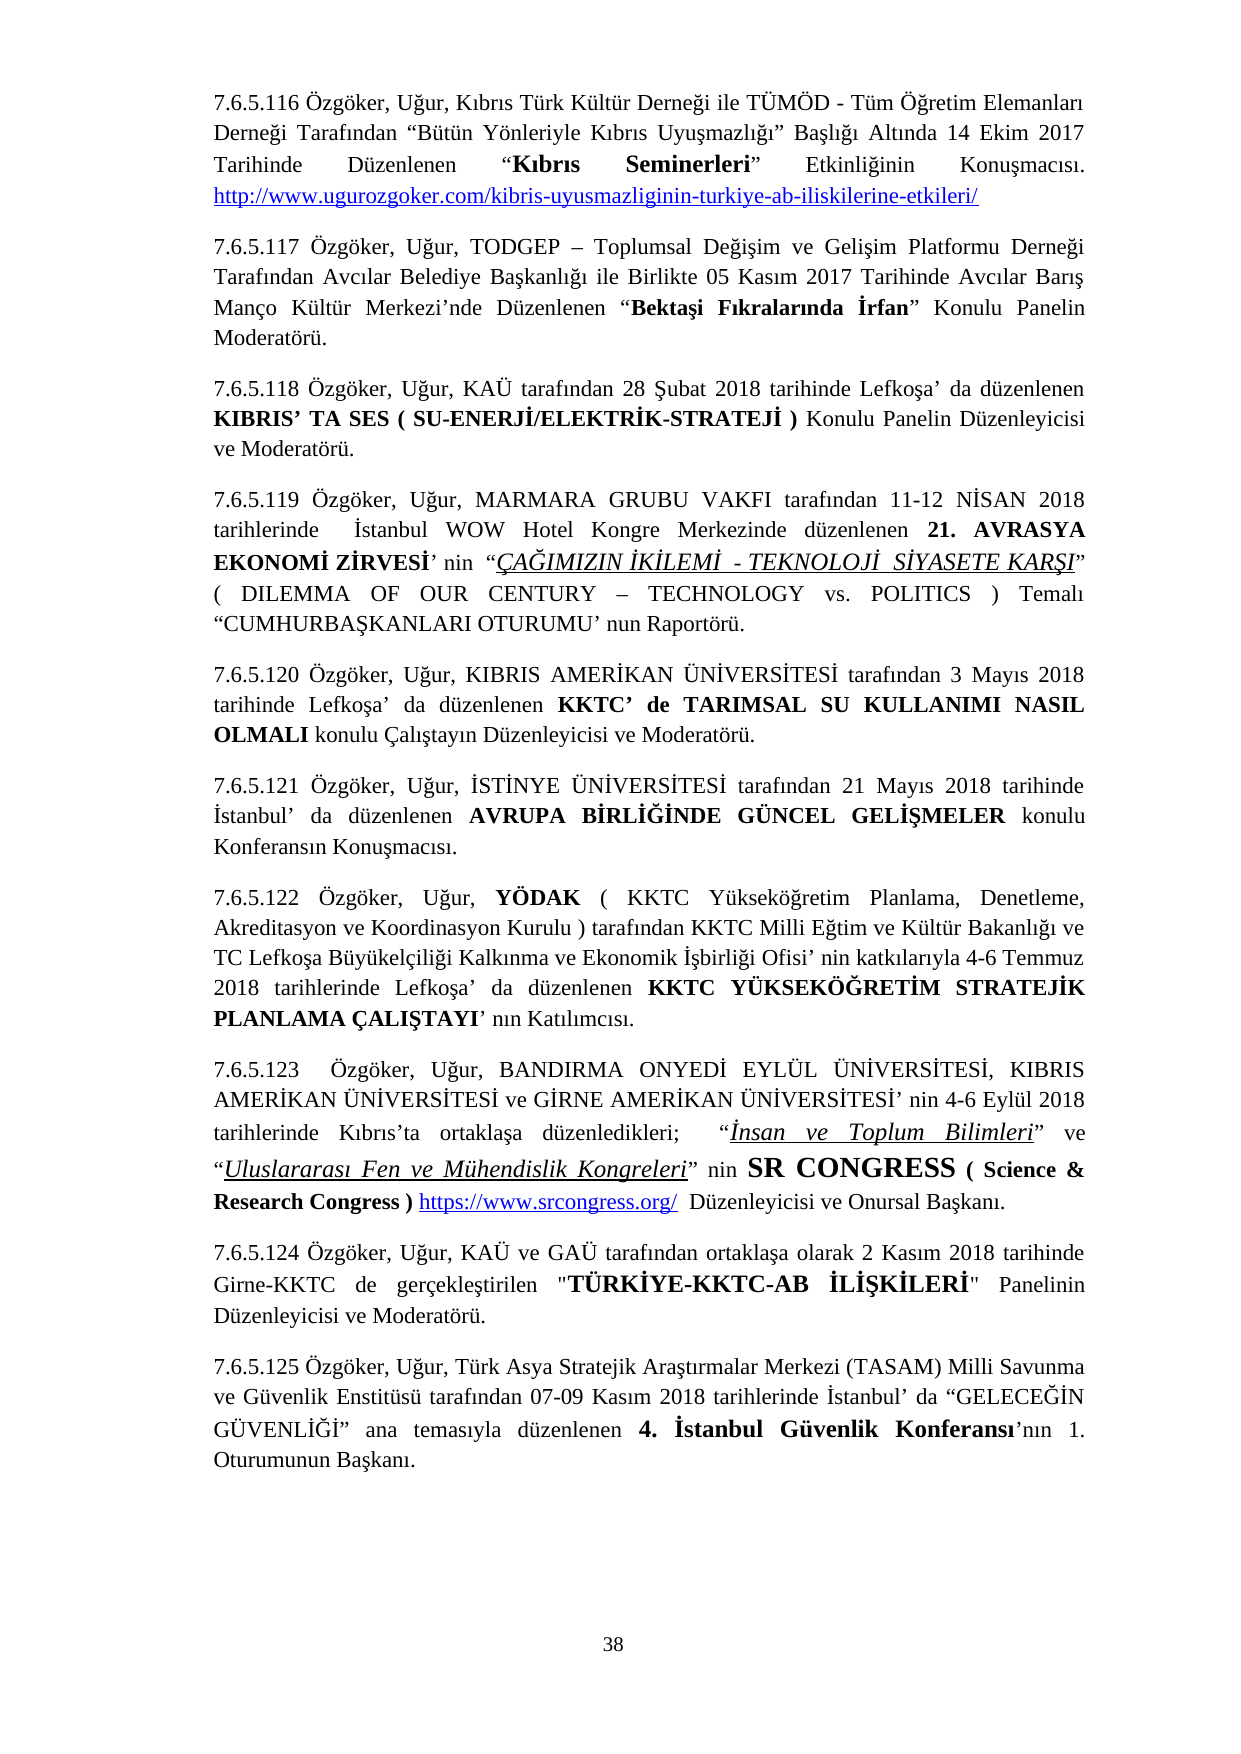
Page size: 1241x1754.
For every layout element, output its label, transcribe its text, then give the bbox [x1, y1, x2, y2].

text 7.6.5.125 Özgöker, Uğur, Türk Asya Stratejik Araştırmalar Merkezi (TASAM) Milli Savunma ve Güvenlik Enstitüsü tarafından 07-09 Kasım 2018 tarihlerinde İstanbul’ da “GELECEĞİN GÜVENLİĞİ” ana temasıyla düzenlenen 4. İstanbul Güvenlik Konferansı’nın 1. Oturumunun Başkanı. [213, 1353, 1085, 1473]
text 7.6.5.122 Özgöker, Uğur, YÖDAK ( KKTC Yükseköğretim Planlama, Denetleme, Akreditasyon ve Koordinasyon Kurulu ) tarafından KKTC Milli Eğtim ve Kültür Bakanlığı ve TC Lefkoşa Büyükelçiliği Kalkınma ve Ekonomik İşbirliği Ofisi’ nin katkılarıyla 4-6 Temmuz 2018 tarihlerinde Lefkoşa’ da düzenlenen KKTC YÜKSEKÖĞRETİM STRATEJİK PLANLAMA ÇALIŞTAYI’ nın Katılımcısı. [213, 884, 1085, 1031]
text 7.6.5.119 Özgöker, Uğur, MARMARA GRUBU VAKFI tarafından 11-12 NİSAN 2018 tarihlerinde İstanbul WOW Hotel Kongre Merkezinde düzenlenen 21. AVRASYA EKONOMİ ZİRVESİ’ nin “ÇAĞIMIZIN İKİLEMİ - TEKNOLOJİ SİYASETE KARŞI” ( DILEMMA OF OUR CENTURY – TECHNOLOGY vs. POLITICS ) Temalı “CUMHURBAŞKANLARI OTURUMU’ nun Raportörü. [213, 486, 1085, 636]
text 7.6.5.123 Özgöker, Uğur, BANDIRMA ONYEDİ EYLÜL ÜNİVERSİTESİ, KIBRIS AMERİKAN ÜNİVERSİTESİ ve GİRNE AMERİKAN ÜNİVERSİTESİ’ nin 4-6 Eylül 2018 tarihlerinde Kıbrıs’ta ortaklaşa düzenledikleri; “İnsan ve Toplum Bilimleri” ve “Uluslararası Fen ve Mühendislik Kongreleri” nin SR CONGRESS ( Science & Research Congress ) https://www.srcongress.org/ Düzenleyicisi ve Onursal Başkanı. [213, 1056, 1085, 1214]
text 7.6.5.121 Özgöker, Uğur, İSTİNYE ÜNİVERSİTESİ tarafından 21 Mayıs 2018 tarihinde İstanbul’ da düzenlenen AVRUPA BİRLİĞİNDE GÜNCEL GELİŞMELER konulu Konferansın Konuşmacısı. [213, 772, 1085, 859]
text 7.6.5.117 Özgöker, Uğur, TODGEP – Toplumsal Değişim ve Gelişim Platformu Derneği Tarafından Avcılar Belediye Başkanlığı ile Birlikte 05 Kasım 2017 Tarihinde Avcılar Barış Manço Kültür Merkezi’nde Düzenlenen “Bektaşi Fıkralarında İrfan” Konulu Panelin Moderatörü. [213, 233, 1085, 350]
text 7.6.5.124 Özgöker, Uğur, KAÜ ve GAÜ tarafından ortaklaşa olarak 2 Kasım 2018 tarihinde Girne-KKTC de gerçekleştirilen "TÜRKİYE-KKTC-AB İLİŞKİLERİ" Panelinin Düzenleyicisi ve Moderatörü. [213, 1239, 1085, 1328]
text 7.6.5.116 Özgöker, Uğur, Kıbrıs Türk Kültür Derneği ile TÜMÖD - Tüm Öğretim Elemanları Derneği Tarafından “Bütün Yönleriyle Kıbrıs Uyuşmazlığı” Başlığı Altında 14 Ekim 2017 Tarihinde Düzenlenen “Kıbrıs Seminerleri” Etkinliğinin Konuşmacısı. http://www.ugurozgoker.com/kibris-uyusmazliginin-turkiye-ab-iliskilerine-etkileri/ [213, 89, 1085, 208]
text 7.6.5.118 Özgöker, Uğur, KAÜ tarafından 28 Şubat 2018 tarihinde Lefkoşa’ da düzenlenen KIBRIS’ TA SES ( SU-ENERJİ/ELEKTRİK-STRATEJİ ) Konulu Panelin Düzenleyicisi ve Moderatörü. [213, 375, 1085, 462]
text 7.6.5.120 Özgöker, Uğur, KIBRIS AMERİKAN ÜNİVERSİTESİ tarafından 3 Mayıs 2018 tarihinde Lefkoşa’ da düzenlenen KKTC’ de TARIMSAL SU KULLANIMI NASIL OLMALI konulu Çalıştayın Düzenleyicisi ve Moderatörü. [213, 661, 1085, 748]
